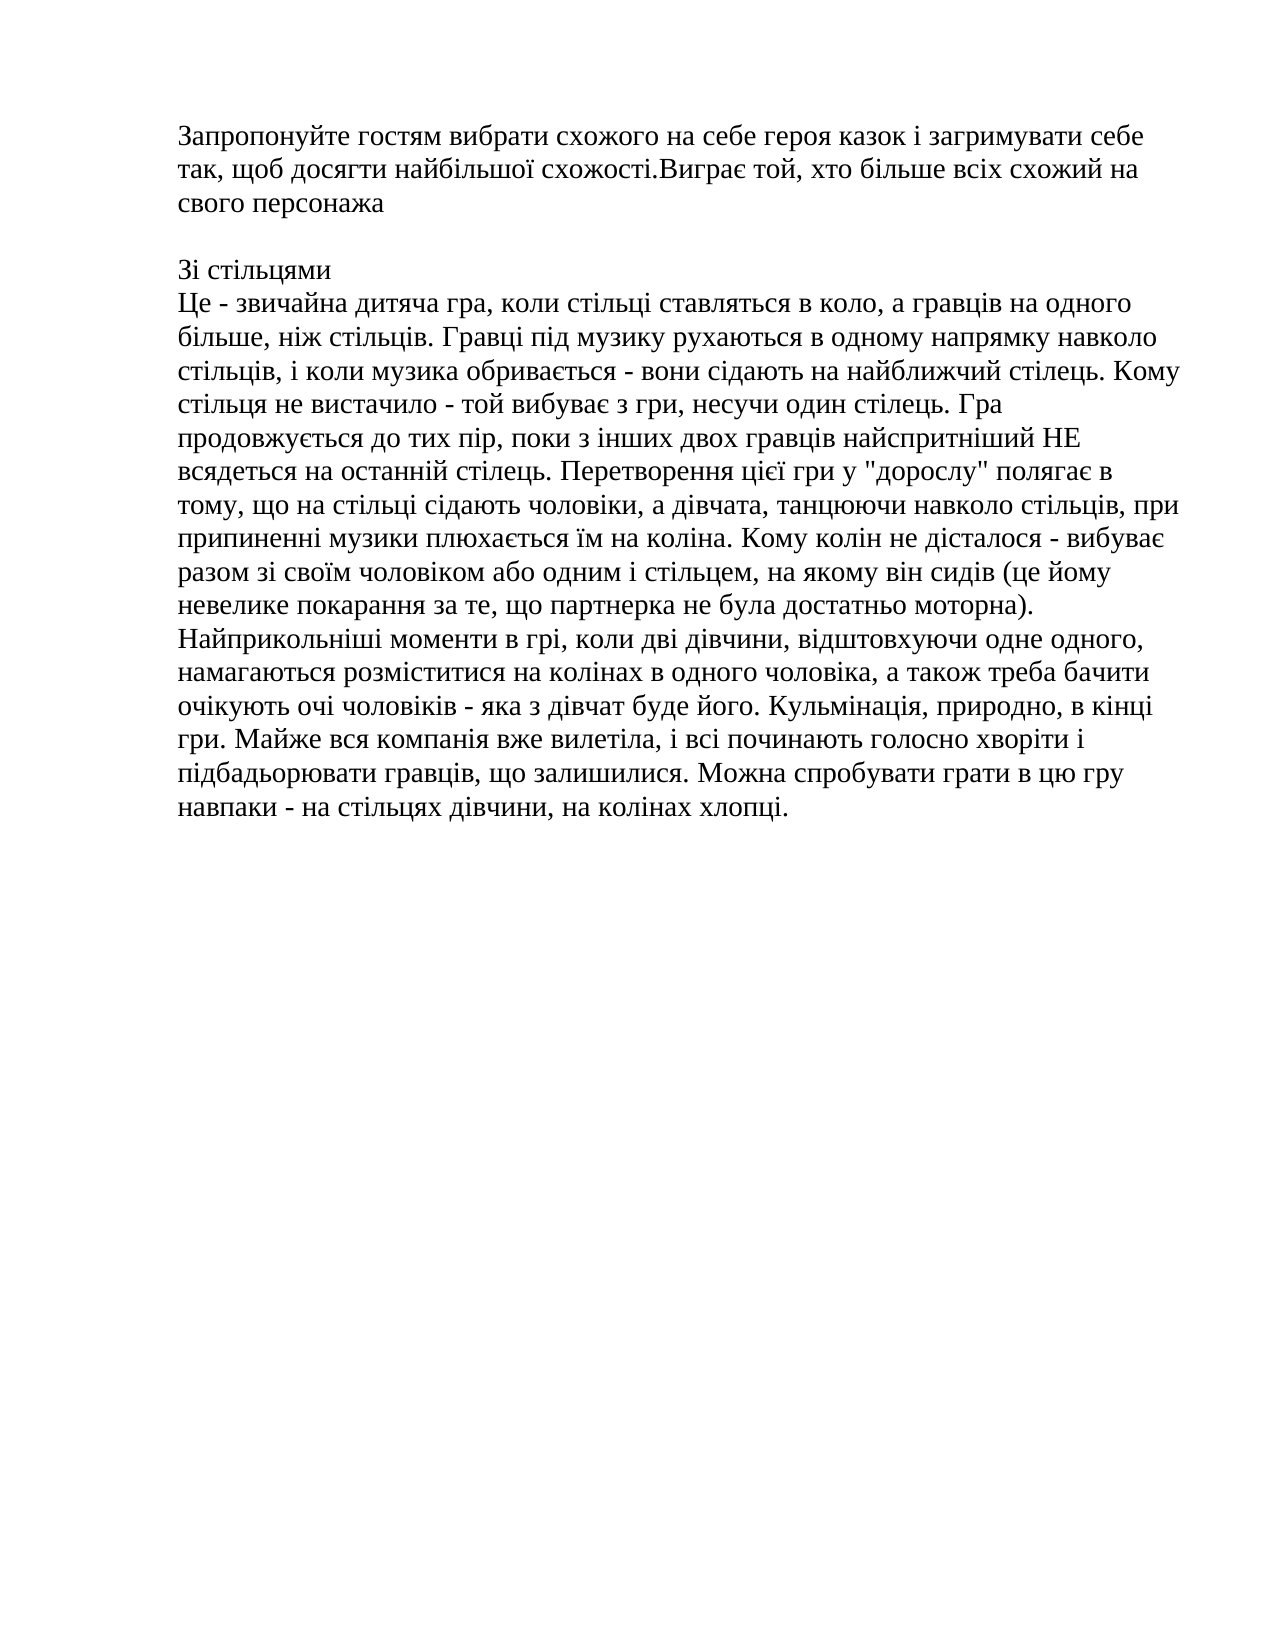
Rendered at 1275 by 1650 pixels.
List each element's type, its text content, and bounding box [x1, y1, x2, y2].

text Запропонуйте гостям вибрати схожого на себе героя казок і загримувати себе так, щоб досягти найбільшої схожості.Виграє той, хто більше всіх схожий на свого персонажа [177, 118, 1186, 219]
text Це - звичайна дитяча гра, коли стільці ставляться в коло, а гравців на одного більше, ніж стільців. Гравці під музику рухаються в одному напрямку навколо стільців, і коли музика обривається - вони сідають на найближчий стілець. Кому стільця не вистачило - той вибуває з гри, несучи один стілець. Гра продовжується до тих пір, поки з інших двох гравців найспритніший НЕ всядеться на останній стілець. Перетворення цієї гри у "дорослу" полягає в тому, що на стільці сідають чоловіки, а дівчата, танцюючи навколо стільців, при припиненні музики плюхається їм на коліна. Кому колін не дісталося - вибуває разом зі своїм чоловіком або одним і стільцем, на якому він сидів (це йому невелике покарання за те, що партнерка не була достатньо моторна). Найприкольніші моменти в грі, коли дві дівчини, відштовхуючи одне одного, намагаються розміститися на колінах в одного чоловіка, а також треба бачити очікують очі чоловіків - яка з дівчат буде його. Кульмінація, природно, в кінці гри. Майже вся компанія вже вилетіла, і всі починають голосно хворіти і підбадьорювати гравців, що залишилися. Можна спробувати грати в цю гру навпаки - на стільцях дівчини, на колінах хлопці. [177, 286, 1186, 822]
text Зі стільцями [177, 252, 1186, 286]
